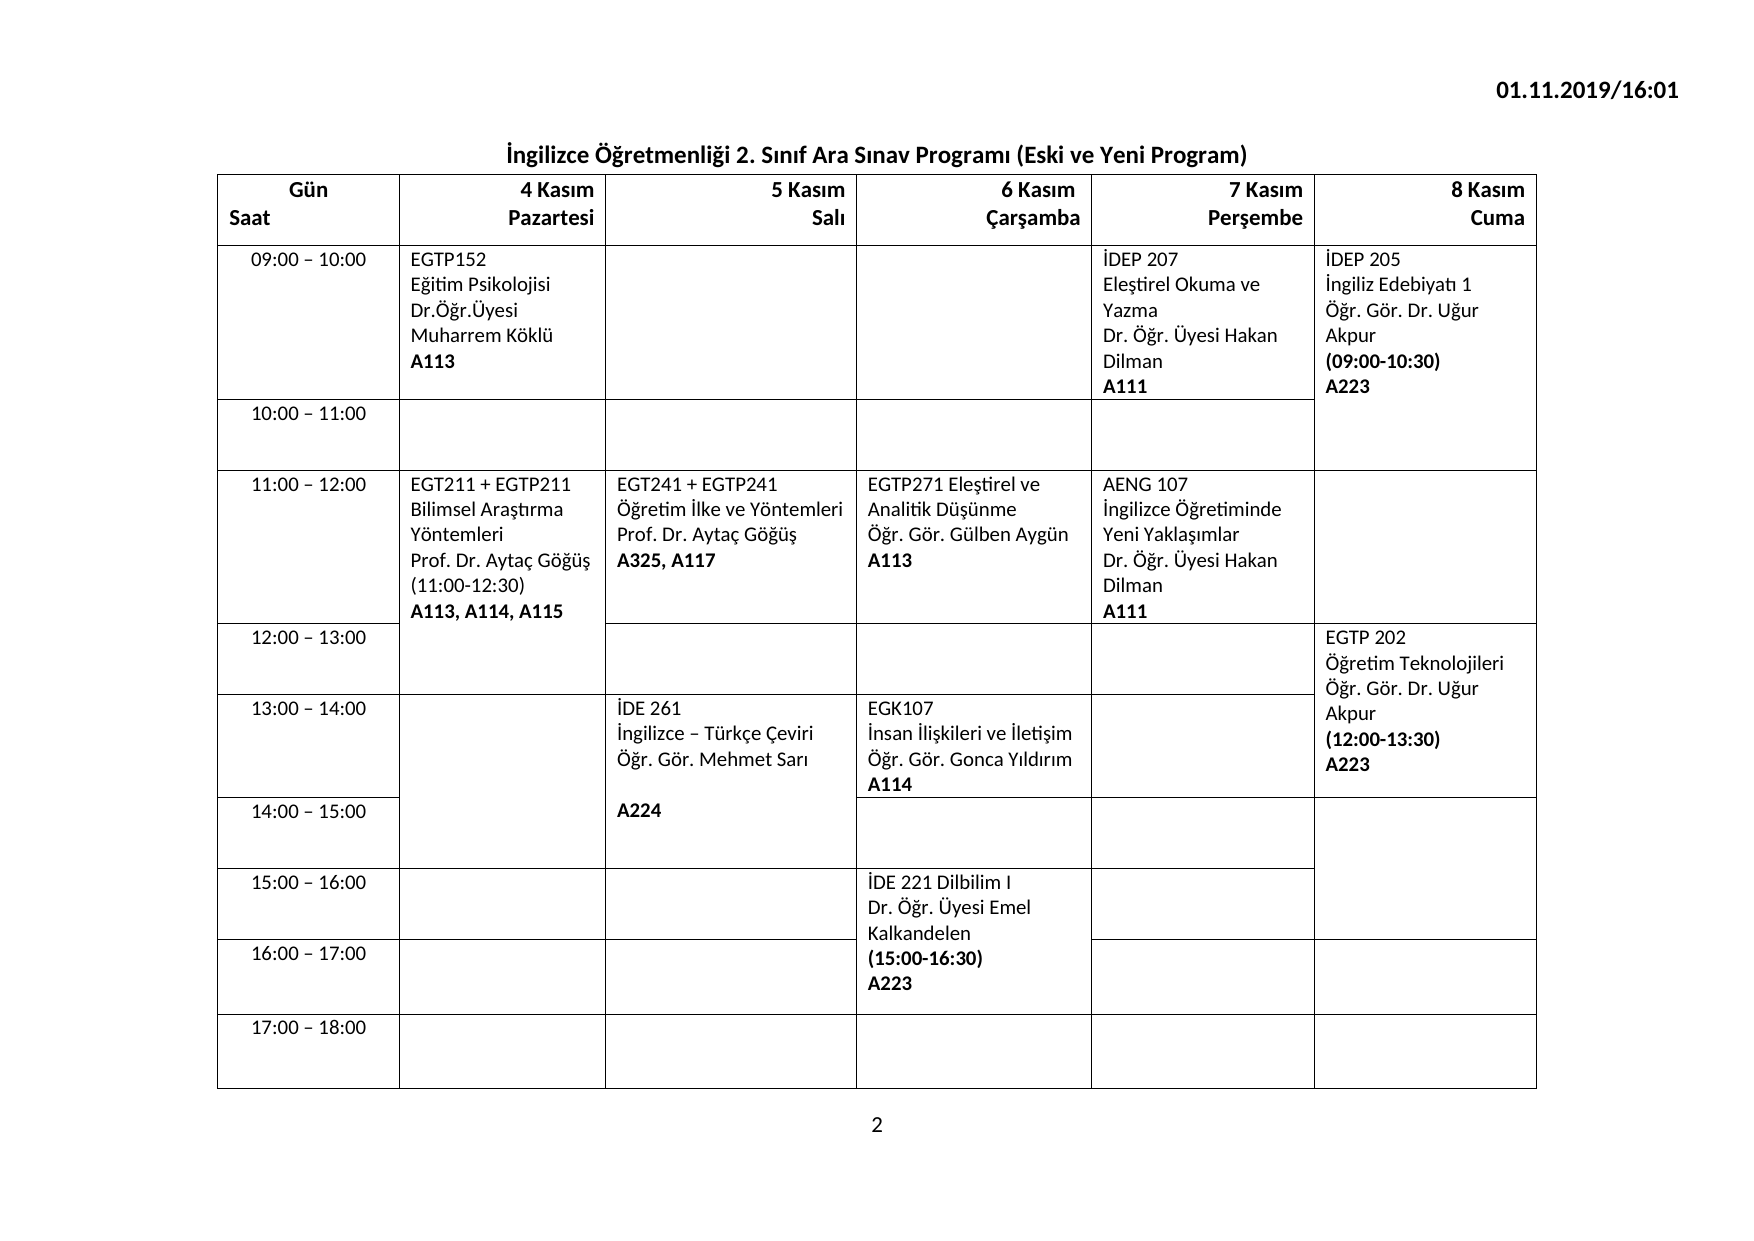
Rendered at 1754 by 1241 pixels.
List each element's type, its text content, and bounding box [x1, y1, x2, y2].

table_cell [400, 695, 605, 868]
table_cell [857, 400, 1091, 470]
table_cell 12:00 – 13:00 [218, 624, 399, 694]
table_header 5 Kasım Salı [606, 175, 856, 245]
table_cell [857, 1015, 1091, 1088]
table_cell AENG 107 İngilizce Öğretiminde Yeni Yaklaşımlar Dr. Öğr. Üyesi Hakan Dilman A111 [1092, 471, 1314, 623]
table_cell EGT241 + EGTP241 Öğretim İlke ve Yöntemleri Prof. Dr. Aytaç Göğüş A325, A117 [606, 471, 856, 623]
table_cell 15:00 – 16:00 [218, 869, 399, 939]
table_cell 14:00 – 15:00 [218, 798, 399, 868]
table_cell [606, 940, 856, 1013]
table_header Gün Saat [218, 175, 399, 245]
table_cell [1315, 940, 1536, 1013]
table_cell 16:00 – 17:00 [218, 940, 399, 1013]
table_cell [1315, 1015, 1536, 1088]
table_cell İDEP 207 Eleştirel Okuma ve Yazma Dr. Öğr. Üyesi Hakan Dilman A111 [1092, 246, 1314, 399]
table_cell [1092, 798, 1314, 868]
table_cell [1092, 1015, 1314, 1088]
table_cell [1092, 940, 1314, 1013]
table_header 8 Kasım Cuma [1315, 175, 1536, 245]
table_cell 09:00 – 10:00 [218, 246, 399, 399]
table_cell [1092, 695, 1314, 797]
table_cell İDE 261 İngilizce – Türkçe Çeviri Öğr. Gör. Mehmet Sarı A224 [606, 695, 856, 868]
table_cell [606, 246, 856, 399]
table_cell [400, 869, 605, 939]
table_cell [1092, 869, 1314, 939]
table_cell [857, 624, 1091, 694]
table_cell [400, 400, 605, 470]
table_header 7 Kasım Perşembe [1092, 175, 1314, 245]
table_cell EGT211 + EGTP211 Bilimsel Araştırma Yöntemleri Prof. Dr. Aytaç Göğüş (11:00-12:30) A113, A114, A115 [400, 471, 605, 694]
table_cell [1315, 471, 1536, 623]
table_cell [606, 1015, 856, 1088]
table_cell 10:00 – 11:00 [218, 400, 399, 470]
table_cell 17:00 – 18:00 [218, 1015, 399, 1088]
table_header 6 Kasım Çarşamba [857, 175, 1091, 245]
table_cell [400, 940, 605, 1013]
table_cell EGTP 202 Öğretim Teknolojileri Öğr. Gör. Dr. Uğur Akpur (12:00-13:30) A223 [1315, 624, 1536, 797]
table_header 4 Kasım Pazartesi [400, 175, 605, 245]
table_cell EGTP271 Eleştirel ve Analitik Düşünme Öğr. Gör. Gülben Aygün A113 [857, 471, 1091, 623]
table_cell 13:00 – 14:00 [218, 695, 399, 797]
table_cell [1092, 624, 1314, 694]
table_cell [1092, 400, 1314, 470]
table_cell 11:00 – 12:00 [218, 471, 399, 623]
table_cell EGTP152 Eğitim Psikolojisi Dr.Öğr.Üyesi Muharrem Köklü A113 [400, 246, 605, 399]
table_cell [857, 798, 1091, 868]
table_cell [400, 1015, 605, 1088]
table_cell İDEP 205 İngiliz Edebiyatı 1 Öğr. Gör. Dr. Uğur Akpur (09:00-10:30) A223 [1315, 246, 1536, 470]
table_cell [606, 624, 856, 694]
text İngilizce Öğretmenliği 2. Sınıf Ara Sınav Programı (Eski ve Yeni Program) [75, 139, 1679, 170]
table_cell [1315, 798, 1536, 939]
table_cell [606, 869, 856, 939]
table_cell [857, 246, 1091, 399]
table_cell İDE 221 Dilbilim I Dr. Öğr. Üyesi Emel Kalkandelen (15:00-16:30) A223 [857, 869, 1091, 1013]
table_cell [606, 400, 856, 470]
table_cell EGK107 İnsan İlişkileri ve İletişim Öğr. Gör. Gonca Yıldırım A114 [857, 695, 1091, 797]
